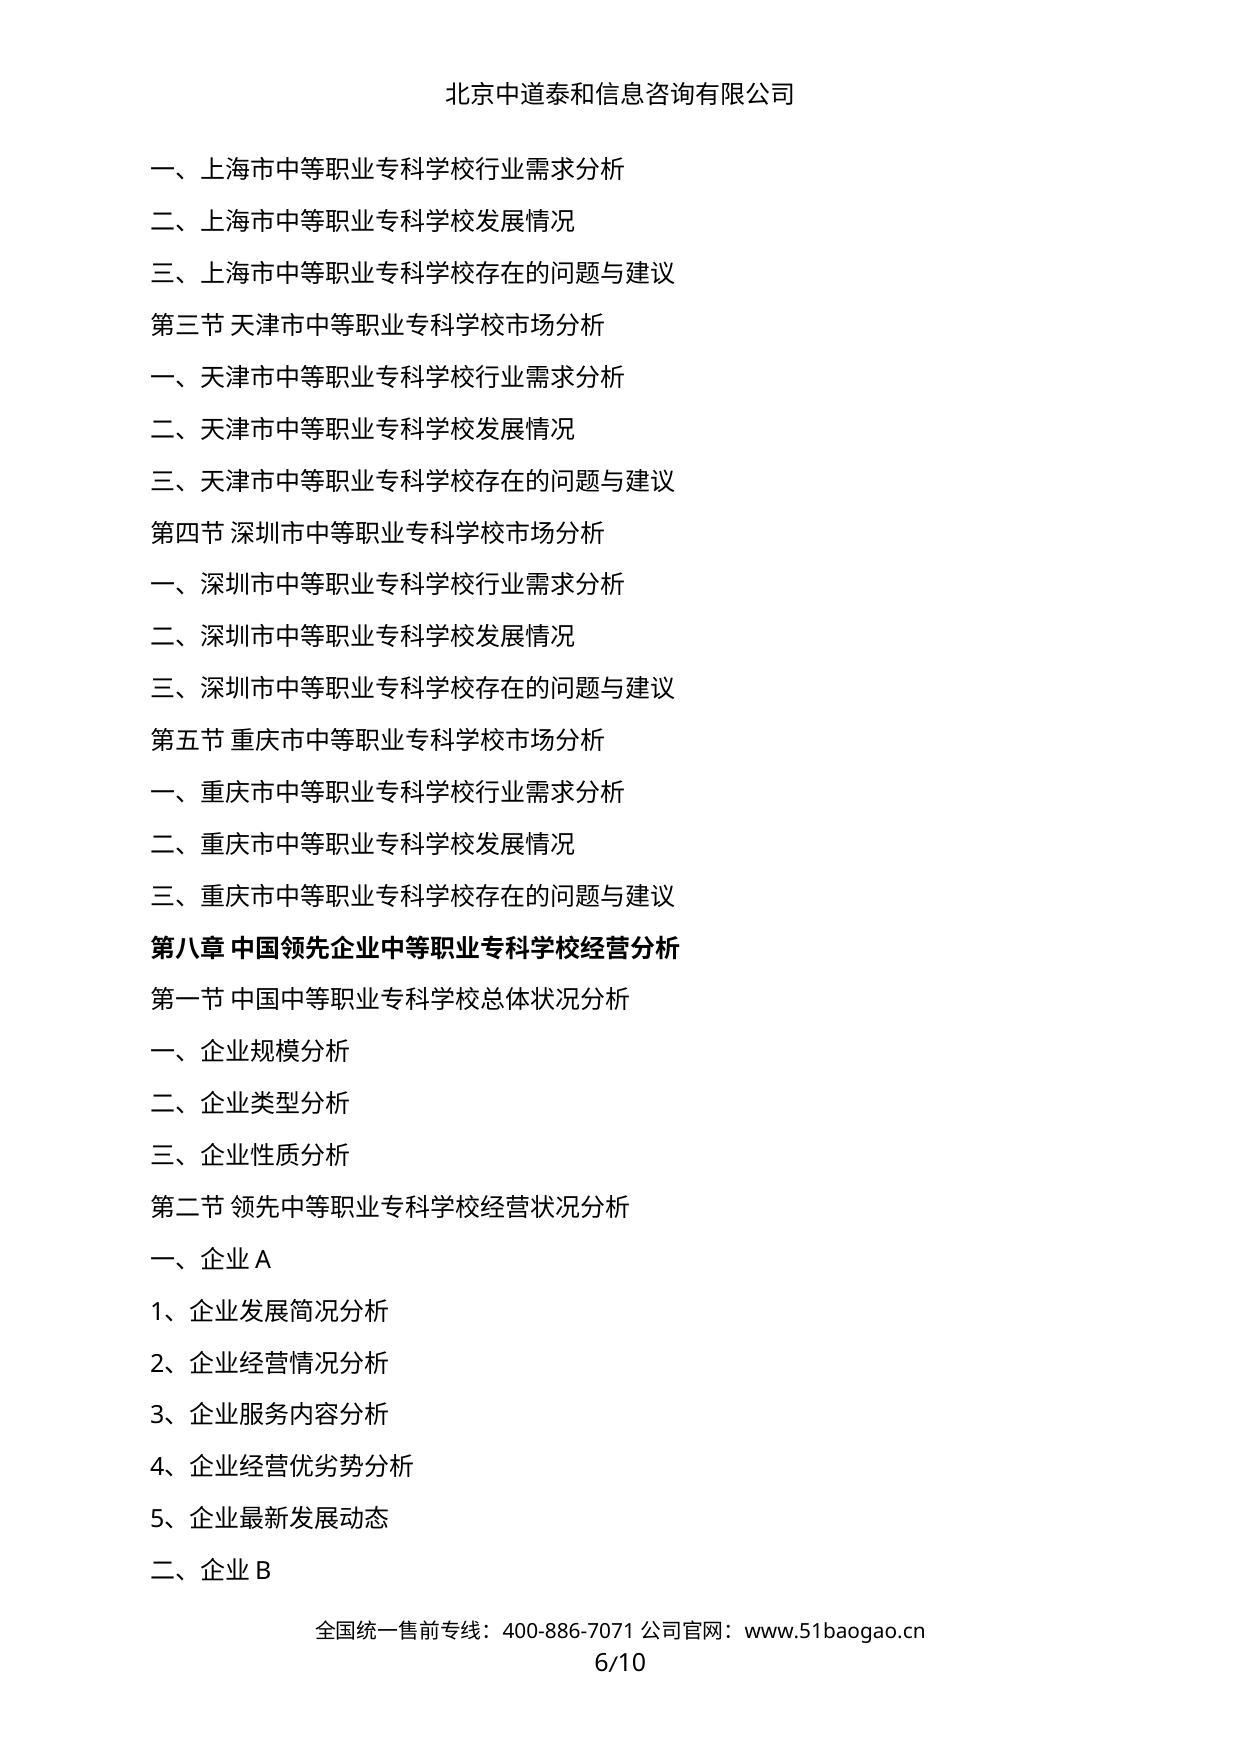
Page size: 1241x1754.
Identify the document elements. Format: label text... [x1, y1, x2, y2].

text 第一节 中国中等职业专科学校总体状况分析 [150, 980, 1090, 1016]
text 三、深圳市中等职业专科学校存在的问题与建议 [150, 669, 1090, 705]
text 1、企业发展简况分析 [150, 1291, 1090, 1327]
text 三、天津市中等职业专科学校存在的问题与建议 [150, 461, 1090, 497]
text 一、重庆市中等职业专科学校行业需求分析 [150, 772, 1090, 809]
text 三、上海市中等职业专科学校存在的问题与建议 [150, 254, 1090, 290]
text 二、企业B [150, 1551, 1090, 1587]
text 一、企业A [150, 1239, 1090, 1276]
text 5、企业最新发展动态 [150, 1499, 1090, 1535]
text 第二节 领先中等职业专科学校经营状况分析 [150, 1187, 1090, 1224]
text 2、企业经营情况分析 [150, 1343, 1090, 1379]
text 一、天津市中等职业专科学校行业需求分析 [150, 357, 1090, 394]
text 第三节 天津市中等职业专科学校市场分析 [150, 306, 1090, 342]
text 二、深圳市中等职业专科学校发展情况 [150, 617, 1090, 653]
text 三、企业性质分析 [150, 1136, 1090, 1172]
text 一、深圳市中等职业专科学校行业需求分析 [150, 565, 1090, 601]
text 二、企业类型分析 [150, 1084, 1090, 1120]
text 3、企业服务内容分析 [150, 1395, 1090, 1431]
text 二、重庆市中等职业专科学校发展情况 [150, 824, 1090, 861]
text 第四节 深圳市中等职业专科学校市场分析 [150, 513, 1090, 549]
text 三、重庆市中等职业专科学校存在的问题与建议 [150, 876, 1090, 912]
text 二、上海市中等职业专科学校发展情况 [150, 202, 1090, 238]
text 一、企业规模分析 [150, 1032, 1090, 1068]
text 4、企业经营优劣势分析 [150, 1447, 1090, 1483]
text 二、天津市中等职业专科学校发展情况 [150, 409, 1090, 446]
text 第五节 重庆市中等职业专科学校市场分析 [150, 721, 1090, 757]
text 第八章 中国领先企业中等职业专科学校经营分析 [150, 928, 1090, 964]
text 一、上海市中等职业专科学校行业需求分析 [150, 150, 1090, 186]
